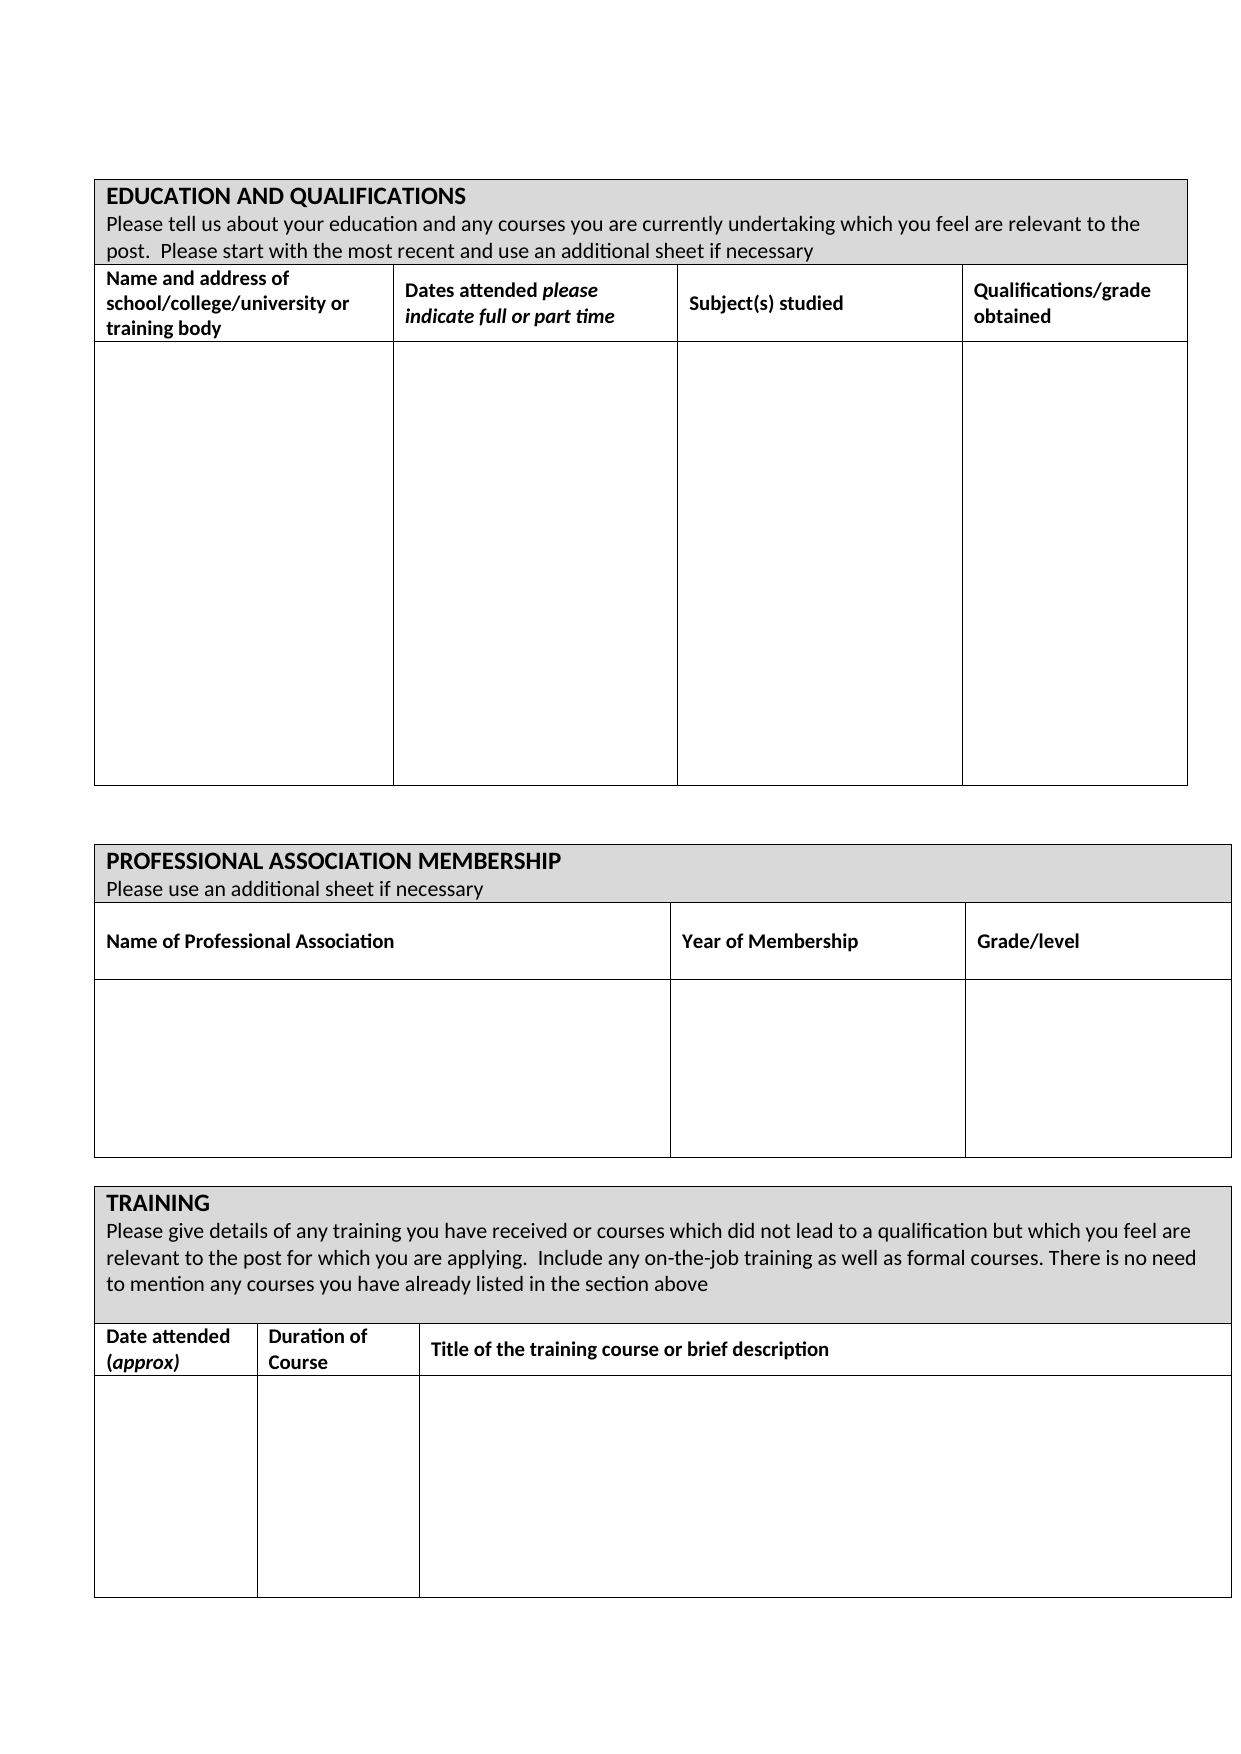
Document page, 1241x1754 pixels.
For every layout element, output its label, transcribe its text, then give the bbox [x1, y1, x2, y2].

table_header PROFESSIONAL ASSOCIATION MEMBERSHIP Please use an additional sheet if necessary [95, 845, 1231, 902]
table_cell Qualifications/grade obtained [963, 265, 1187, 341]
table_cell Duration of Course [258, 1324, 419, 1374]
table_cell [258, 1376, 419, 1597]
table_cell [394, 342, 677, 785]
table_cell [678, 342, 962, 785]
table_cell [671, 980, 965, 1157]
table_cell Subject(s) studied [678, 265, 962, 341]
table_cell [95, 1376, 257, 1597]
table_cell [963, 342, 1187, 785]
table_header EDUCATION AND QUALIFICATIONS Please tell us about your education and any courses you are currently undertaking which you feel are relevant to the post. Please start with the most recent and use an additional sheet if necessary [95, 180, 1187, 264]
table_cell [95, 342, 393, 785]
table_cell [420, 1376, 1231, 1597]
table_cell Title of the training course or brief description [420, 1324, 1231, 1374]
table_cell Name of Professional Association [95, 903, 670, 979]
table_cell Name and address of school/college/university or training body [95, 265, 393, 341]
table_cell [95, 980, 670, 1157]
table_cell Date attended (approx) [95, 1324, 257, 1374]
table_cell [966, 980, 1231, 1157]
table_cell Year of Membership [671, 903, 965, 979]
table_header TRAINING Please give details of any training you have received or courses which did not lead to a qualification but which you feel are relevant to the post for which you are applying. Include any on-the-job training as well as formal courses. There is no need to mention any courses you have already listed in the section above [95, 1187, 1231, 1323]
table_cell Grade/level [966, 903, 1231, 979]
table_cell Dates attended please indie full or part time [394, 265, 677, 341]
